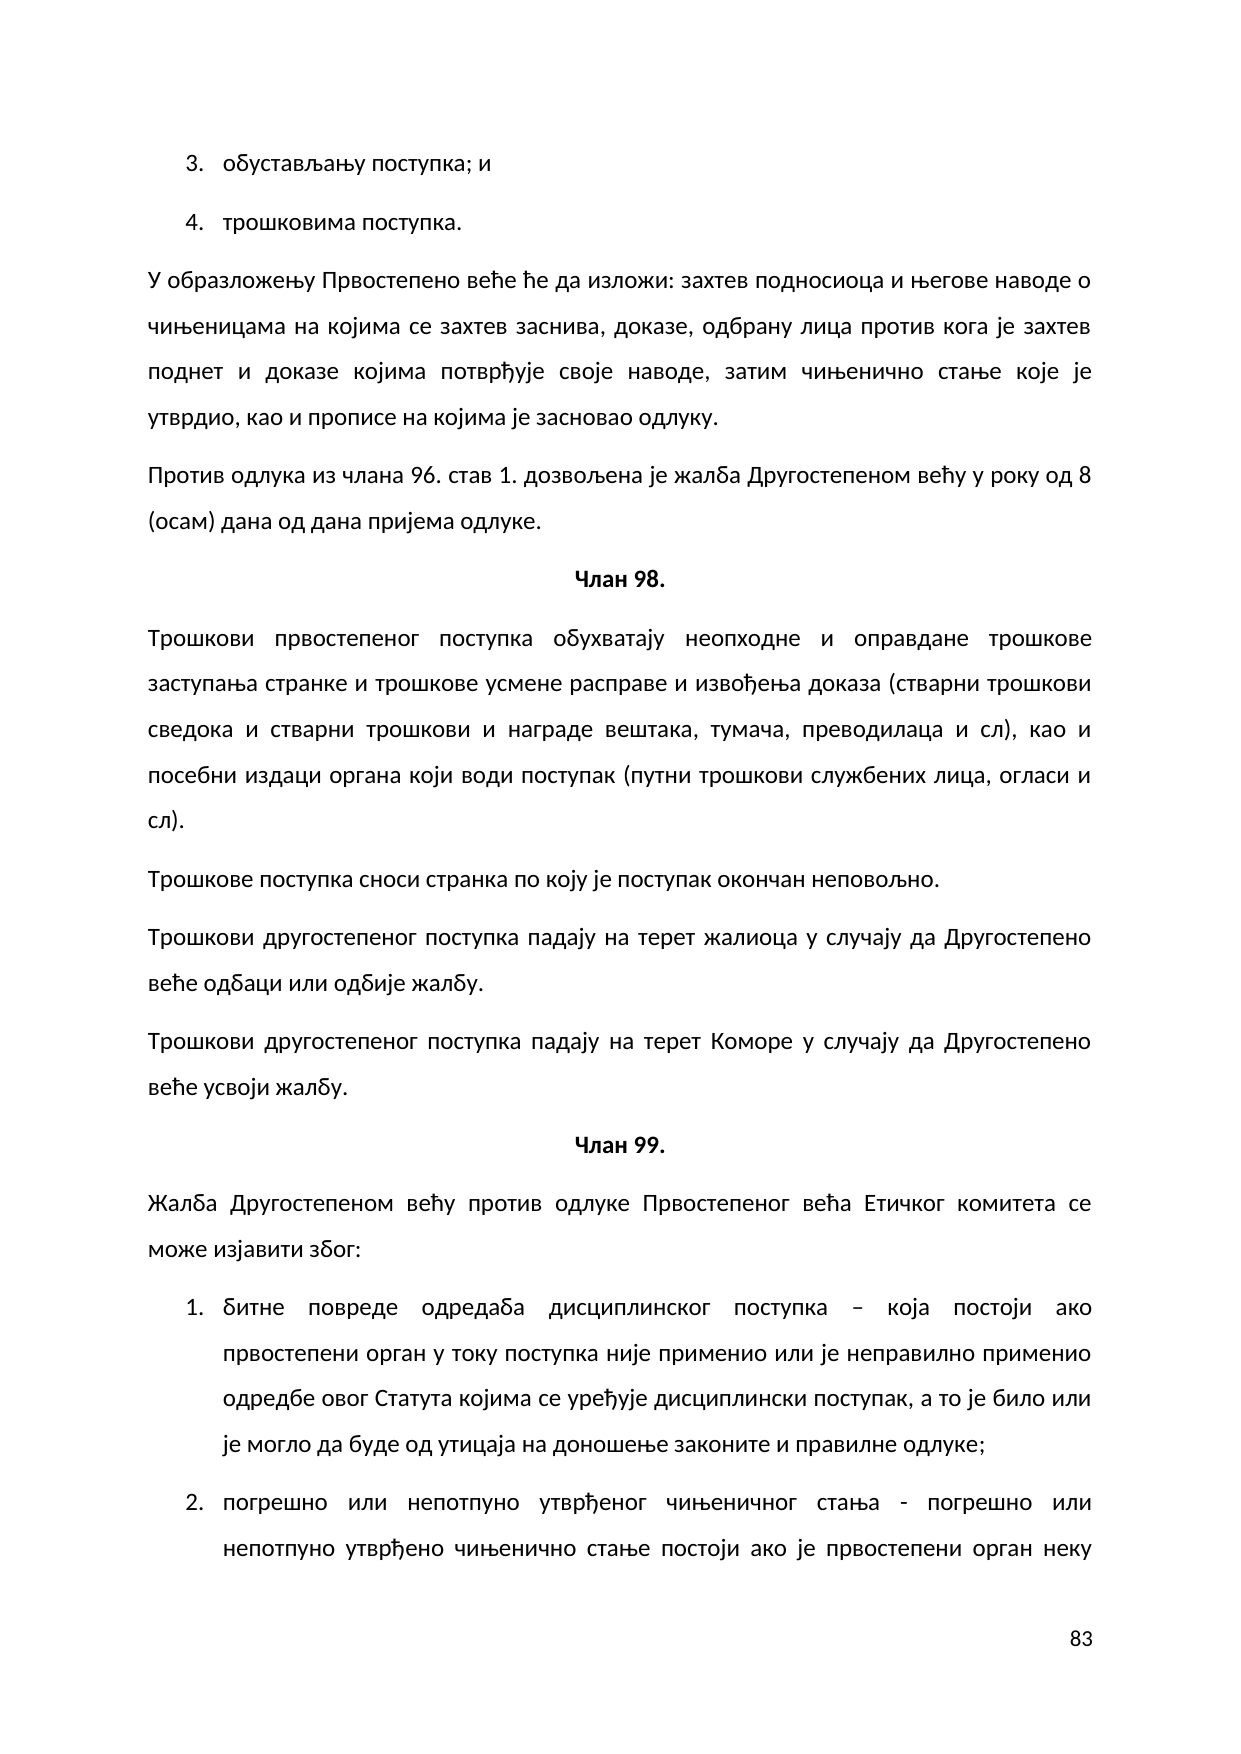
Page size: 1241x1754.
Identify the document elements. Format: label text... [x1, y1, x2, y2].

list Трошкове поступка сноси странка по коју је поступак окончан неповољно. [148, 863, 1093, 893]
list битне повреде одредаба дисциплинског поступка – која постоји ако првостепени орган у току поступка није применио или је неправилно применио одредбе овог Статута којима се уређује дисциплински поступак, а то је било или је могло да буде од утицаја на доношење законите и правилне одлуке; [185, 1291, 1093, 1459]
list Против одлука из члана 96. став 1. дозвољена је жалба Другостепеном већу у року од 8 (осам) дана од дана пријема одлуке. [148, 459, 1093, 536]
text Члан 99. [148, 1129, 1093, 1159]
text Члан 98. [148, 563, 1093, 594]
list Трошкови другостепеног поступка падају на терет Коморе у случају да Другостепено веће усвоји жалбу. [148, 1025, 1093, 1101]
list трошковима поступка. [185, 206, 1093, 236]
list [185, 1487, 1093, 1563]
list Трошкови другостепеног поступка падају на терет жалиоца у случају да Другостепено веће одбаци или одбије жалбу. [148, 921, 1093, 997]
list Жалба Другостепеном већу против одлуке Првостепеног већа Етичког комитета се може изјавити због: [148, 1187, 1093, 1263]
list Трошкови првостепеног поступка обухватају неопходне и оправдане трошкове заступања странке и трошкове усмене расправе и извођења доказа (стварни трошкови сведока и стварни трошкови и награде вештака, тумача, преводилаца и сл), као и посебни издаци органа који води поступак (путни трошкови службених лица, огласи и сл). [148, 622, 1093, 835]
text У образложењу Првостепено веће ће да изложи: захтев подносиоца и његове наводе о чињеницама на којима се захтев заснива, доказе, одбрану лица против кога је захтев поднет и доказе којима потврђује своје наводе, затим чињенично стање које је утврдио, као и прописе на којима је засновао одлуку. [148, 264, 1093, 432]
list обустављању поступка; и [185, 148, 1093, 178]
